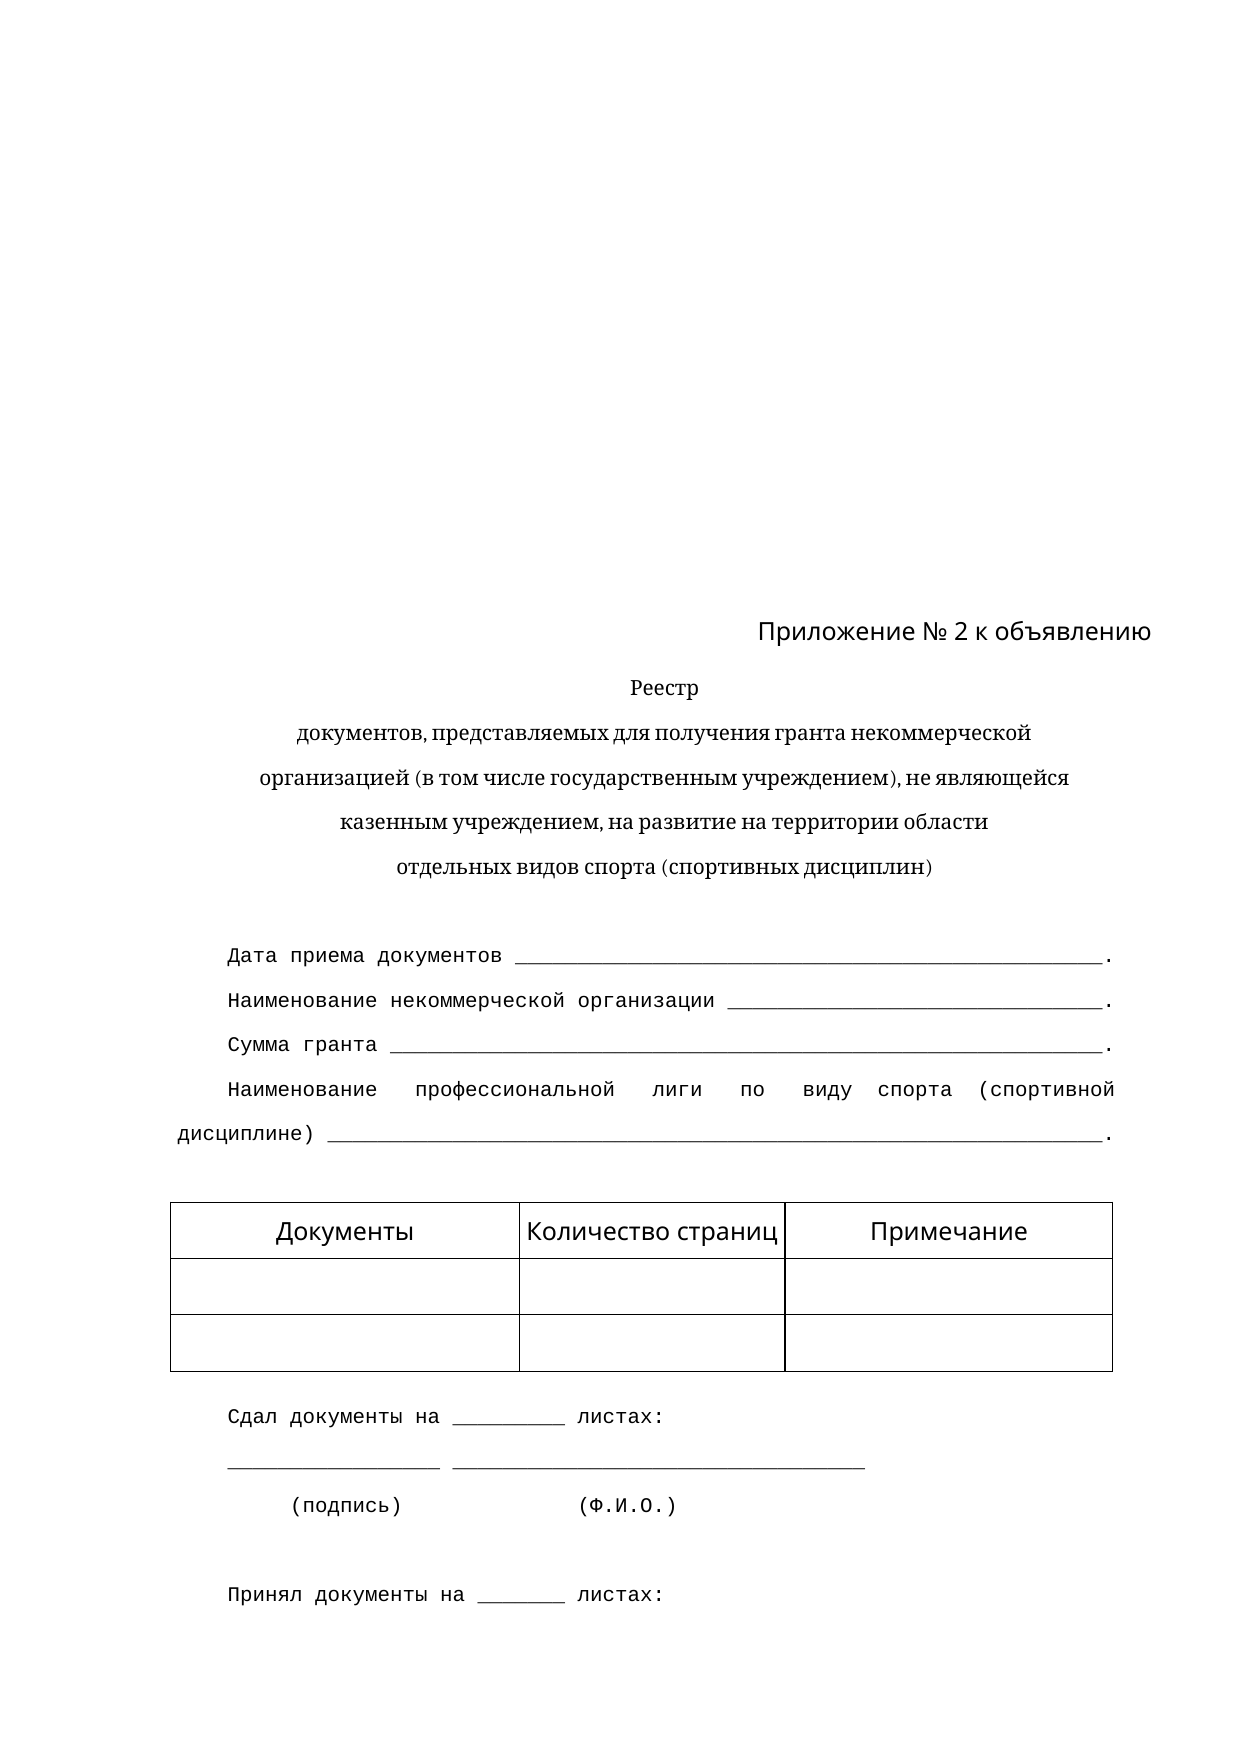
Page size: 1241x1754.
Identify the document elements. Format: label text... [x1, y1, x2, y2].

text (подпись) (Ф.И.О.) [177, 1495, 1152, 1518]
text документов, представляемых для получения гранта некоммерческой [177, 721, 1152, 745]
text Сумма гранта _________________________________________________________. [177, 1034, 1152, 1058]
text казенным учреждением, на развитие на территории области [177, 811, 1152, 835]
table_cell [171, 1259, 519, 1314]
text Дата приема документов _______________________________________________. [177, 945, 1152, 969]
text дисциплине) ______________________________________________________________. [177, 1123, 1152, 1147]
text Наименование профессиональной лиги по виду спорта (спортивной [177, 1078, 1152, 1102]
table_header Количество страниц [520, 1203, 784, 1258]
text Наименование некоммерческой организации ______________________________. [177, 989, 1152, 1013]
table_cell [786, 1315, 1112, 1371]
text Принял документы на _______ листах: [177, 1584, 1152, 1607]
text Сдал документы на _________ листах: [177, 1406, 1152, 1429]
text отдельных видов спорта (спортивных дисциплин) [177, 856, 1152, 880]
table_header Документы [171, 1203, 519, 1258]
text Приложение № 2 к объявлению [177, 613, 1152, 647]
table_cell [520, 1315, 784, 1371]
text Реестр [177, 677, 1152, 701]
text организацией (в том числе государственным учреждением), не являющейся [177, 766, 1152, 790]
table_cell [171, 1315, 519, 1371]
table_cell [520, 1259, 784, 1314]
table_cell [786, 1259, 1112, 1314]
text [177, 1450, 1152, 1474]
table_header Примечание [786, 1203, 1112, 1258]
